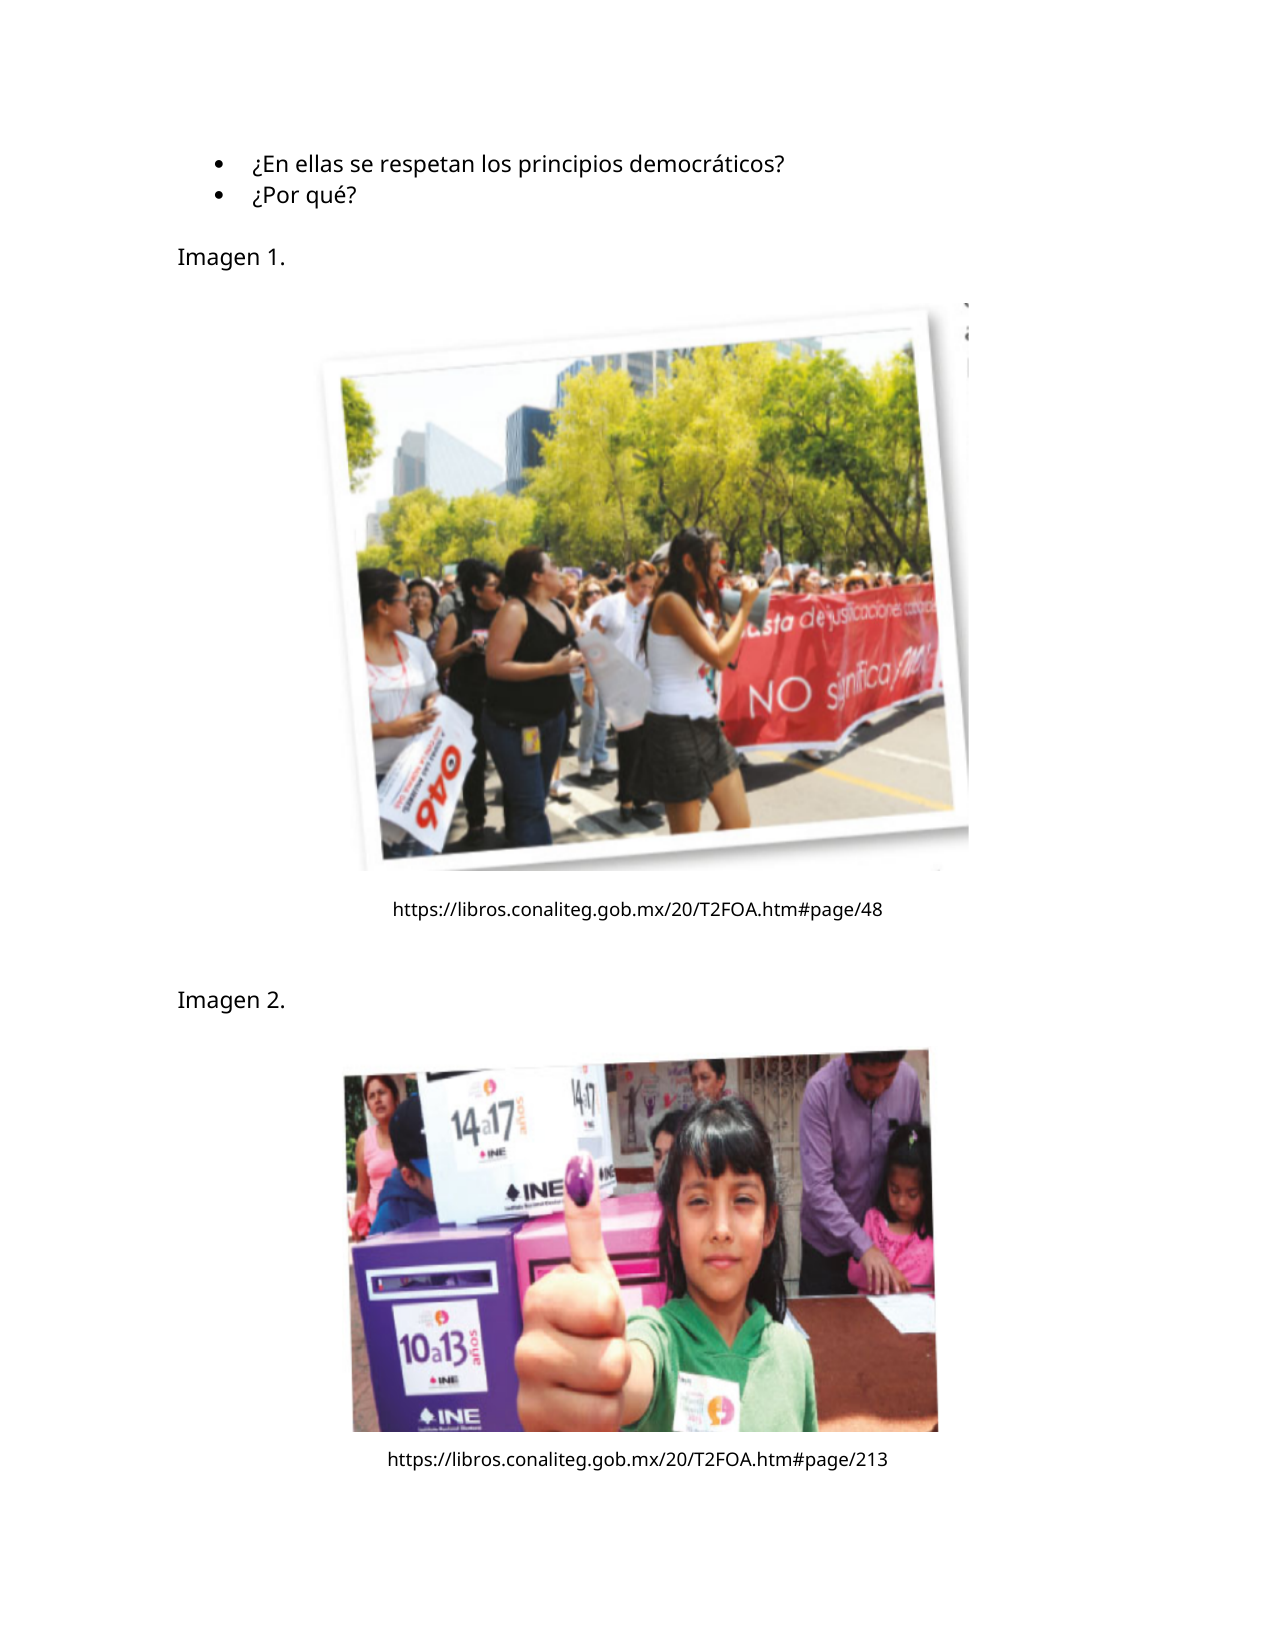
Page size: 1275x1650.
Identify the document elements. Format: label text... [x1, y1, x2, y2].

text Imagen 1. [177, 241, 1098, 273]
list ¿Por qué? [215, 179, 1098, 210]
text https://libros.conaliteg.gob.mx/20/T2FOA.htm#page/48 [177, 896, 1098, 922]
text https://libros.conaliteg.gob.mx/20/T2FOA.htm#page/213 [177, 1446, 1098, 1472]
text Imagen 2. [177, 984, 1098, 1016]
picture [306, 303, 969, 871]
list ¿En ellas se respetan los principios democráticos? [215, 148, 1098, 179]
picture [335, 1046, 940, 1446]
